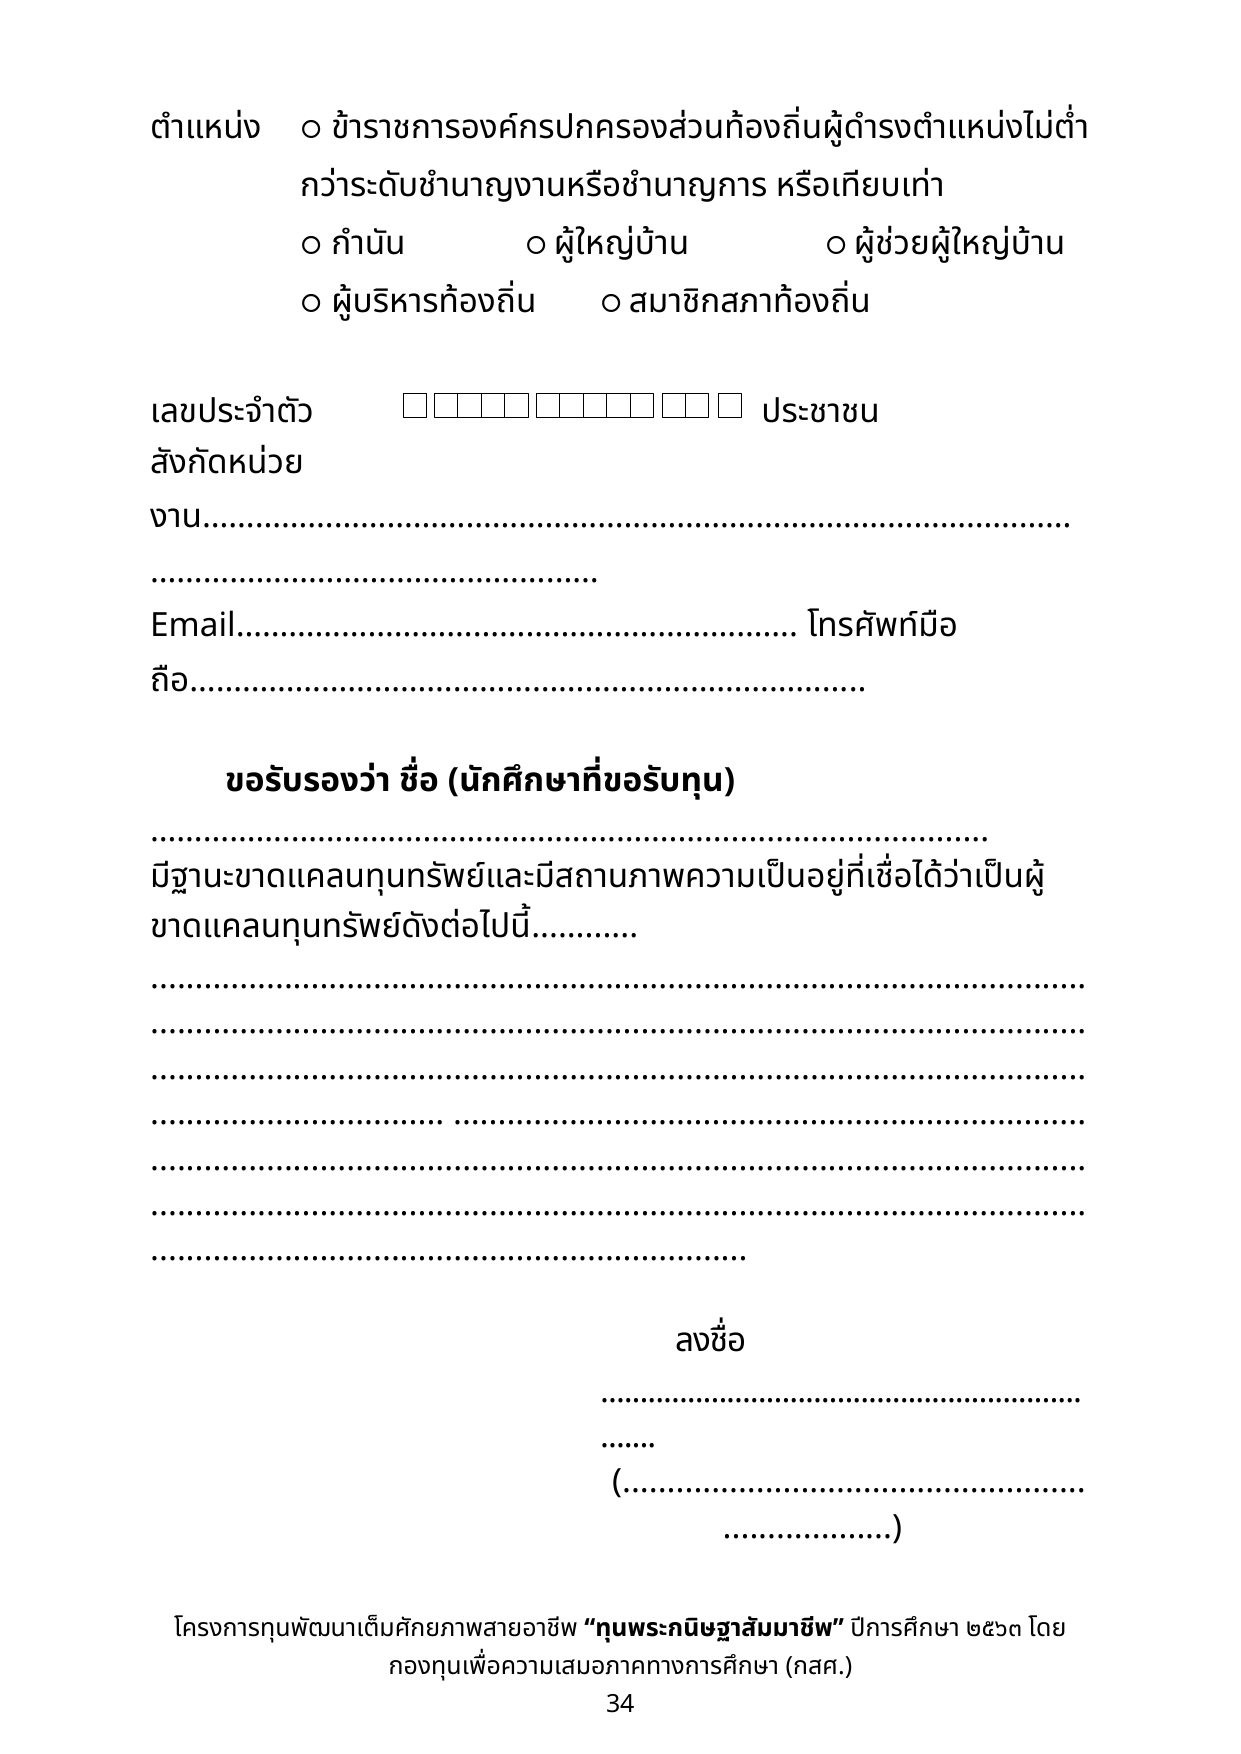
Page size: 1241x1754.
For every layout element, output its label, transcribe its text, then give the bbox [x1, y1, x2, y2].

text ลงชื่อ .................................................................... [600, 1316, 1090, 1457]
text สังกัดหน่วยงาน……………………………………………………………………………………………………………………………….….. Email………………………………………………………. โทรศัพท์มือถือ………………………………………………………………….. [150, 438, 1090, 706]
text ผู้บริหารท้องถิ่น สมาชิกสภาท้องถิ่น [225, 277, 1090, 327]
text เลขประจำตัวประชาชน [150, 387, 1090, 438]
text ตำแหน่ง ข้าราชการองค์กรปกครองส่วนท้องถิ่นผู้ดำรงตำแหน่งไม่ต่ำกว่าระดับชำนาญงานหรือชำนาญการ หรือเทียบเท่า [150, 103, 1090, 212]
text กำนัน ผู้ใหญ่บ้าน ผู้ช่วยผู้ใหญ่บ้าน [225, 219, 1090, 269]
text (.......................................................................) [534, 1457, 1090, 1548]
text ขอรับรองว่า ชื่อ (นักศึกษาที่ขอรับทุน) …………….…………….……………………….…................................ มีฐานะขาดแคลนทุนทรัพย์และมีสถานภาพความเป็นอยู่ที่เชื่อได้ว่าเป็นผู้ขาดแคลนทุนทรัพย์ดังต่อไปนี้............ ............................................................................................................................................................................................................................................................................................................................................................ ............................................................................................................................................................................................................................................................................................................................................................ [150, 756, 1090, 1271]
